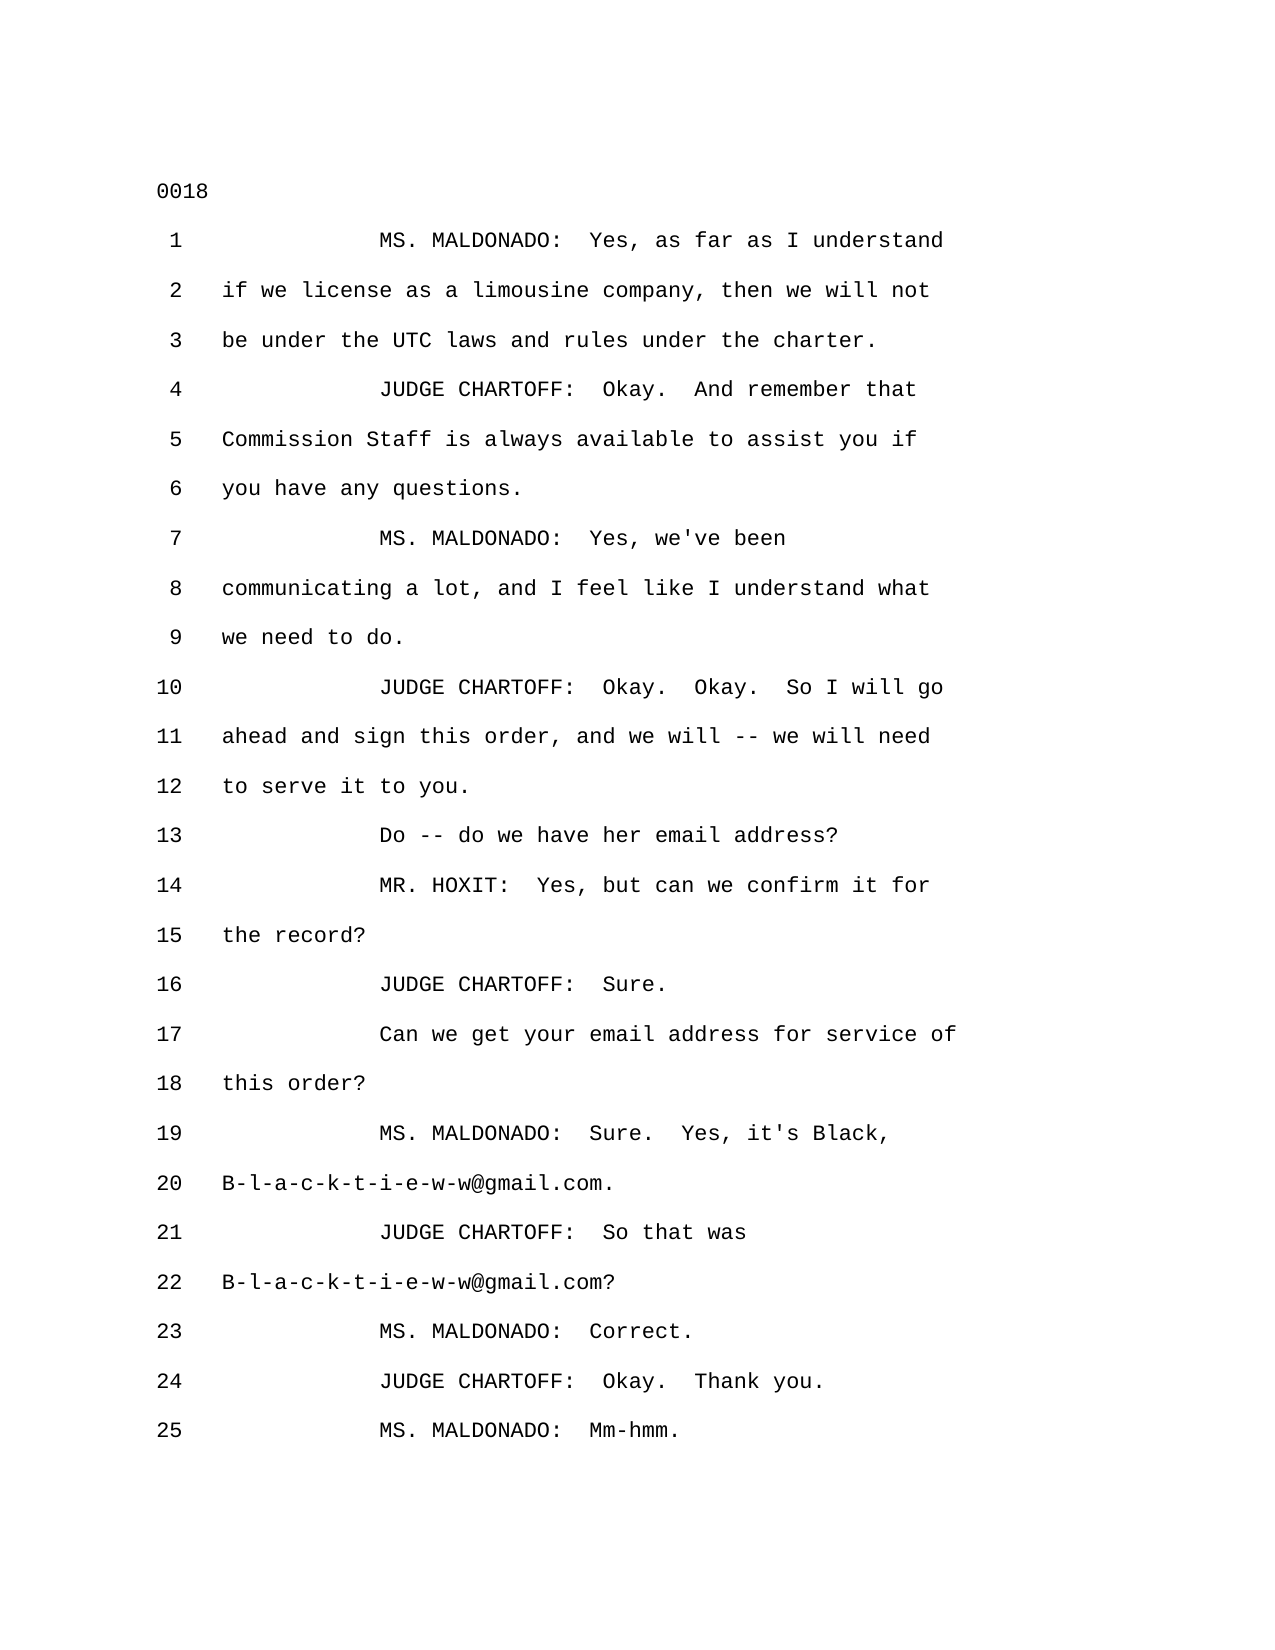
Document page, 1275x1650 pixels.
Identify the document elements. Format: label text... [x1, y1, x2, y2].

text 15 the record? [156, 924, 1119, 948]
text 12 to serve it to you. [156, 775, 1119, 800]
text 3 be under the UTC laws and rules under the charter. [156, 329, 1119, 353]
text 19 MS. MALDONADO: Sure. Yes, it's Black, [156, 1122, 1119, 1147]
text 25 MS. MALDONADO: Mm-hmm. [156, 1419, 1119, 1444]
text 7 MS. MALDONADO: Yes, we've been [156, 527, 1119, 552]
text 14 MR. HOXIT: Yes, but can we confirm it for [156, 874, 1119, 899]
text 10 JUDGE CHARTOFF: Okay. Okay. So I will go [156, 676, 1119, 701]
text 6 you have any questions. [156, 477, 1119, 502]
text 16 JUDGE CHARTOFF: Sure. [156, 973, 1119, 998]
text 17 Can we get your email address for service of [156, 1023, 1119, 1048]
text 2 if we license as a limousine company, then we will not [156, 279, 1119, 304]
text 23 MS. MALDONADO: Correct. [156, 1320, 1119, 1345]
text 9 we need to do. [156, 626, 1119, 651]
text 0018 [156, 180, 1119, 205]
text 5 Commission Staff is always available to assist you if [156, 428, 1119, 453]
text 24 JUDGE CHARTOFF: Okay. Thank you. [156, 1370, 1119, 1395]
text 13 Do -- do we have her email address? [156, 824, 1119, 849]
text 8 communicating a lot, and I feel like I understand what [156, 577, 1119, 601]
text 1 MS. MALDONADO: Yes, as far as I understand [156, 229, 1119, 254]
text 11 ahead and sign this order, and we will -- we will need [156, 725, 1119, 750]
text 22 B-l-a-c-k-t-i-e-w-w@gmail.com? [156, 1271, 1119, 1296]
text 18 this order? [156, 1072, 1119, 1097]
text 4 JUDGE CHARTOFF: Okay. And remember that [156, 378, 1119, 403]
text 20 B-l-a-c-k-t-i-e-w-w@gmail.com. [156, 1172, 1119, 1196]
text 21 JUDGE CHARTOFF: So that was [156, 1221, 1119, 1246]
